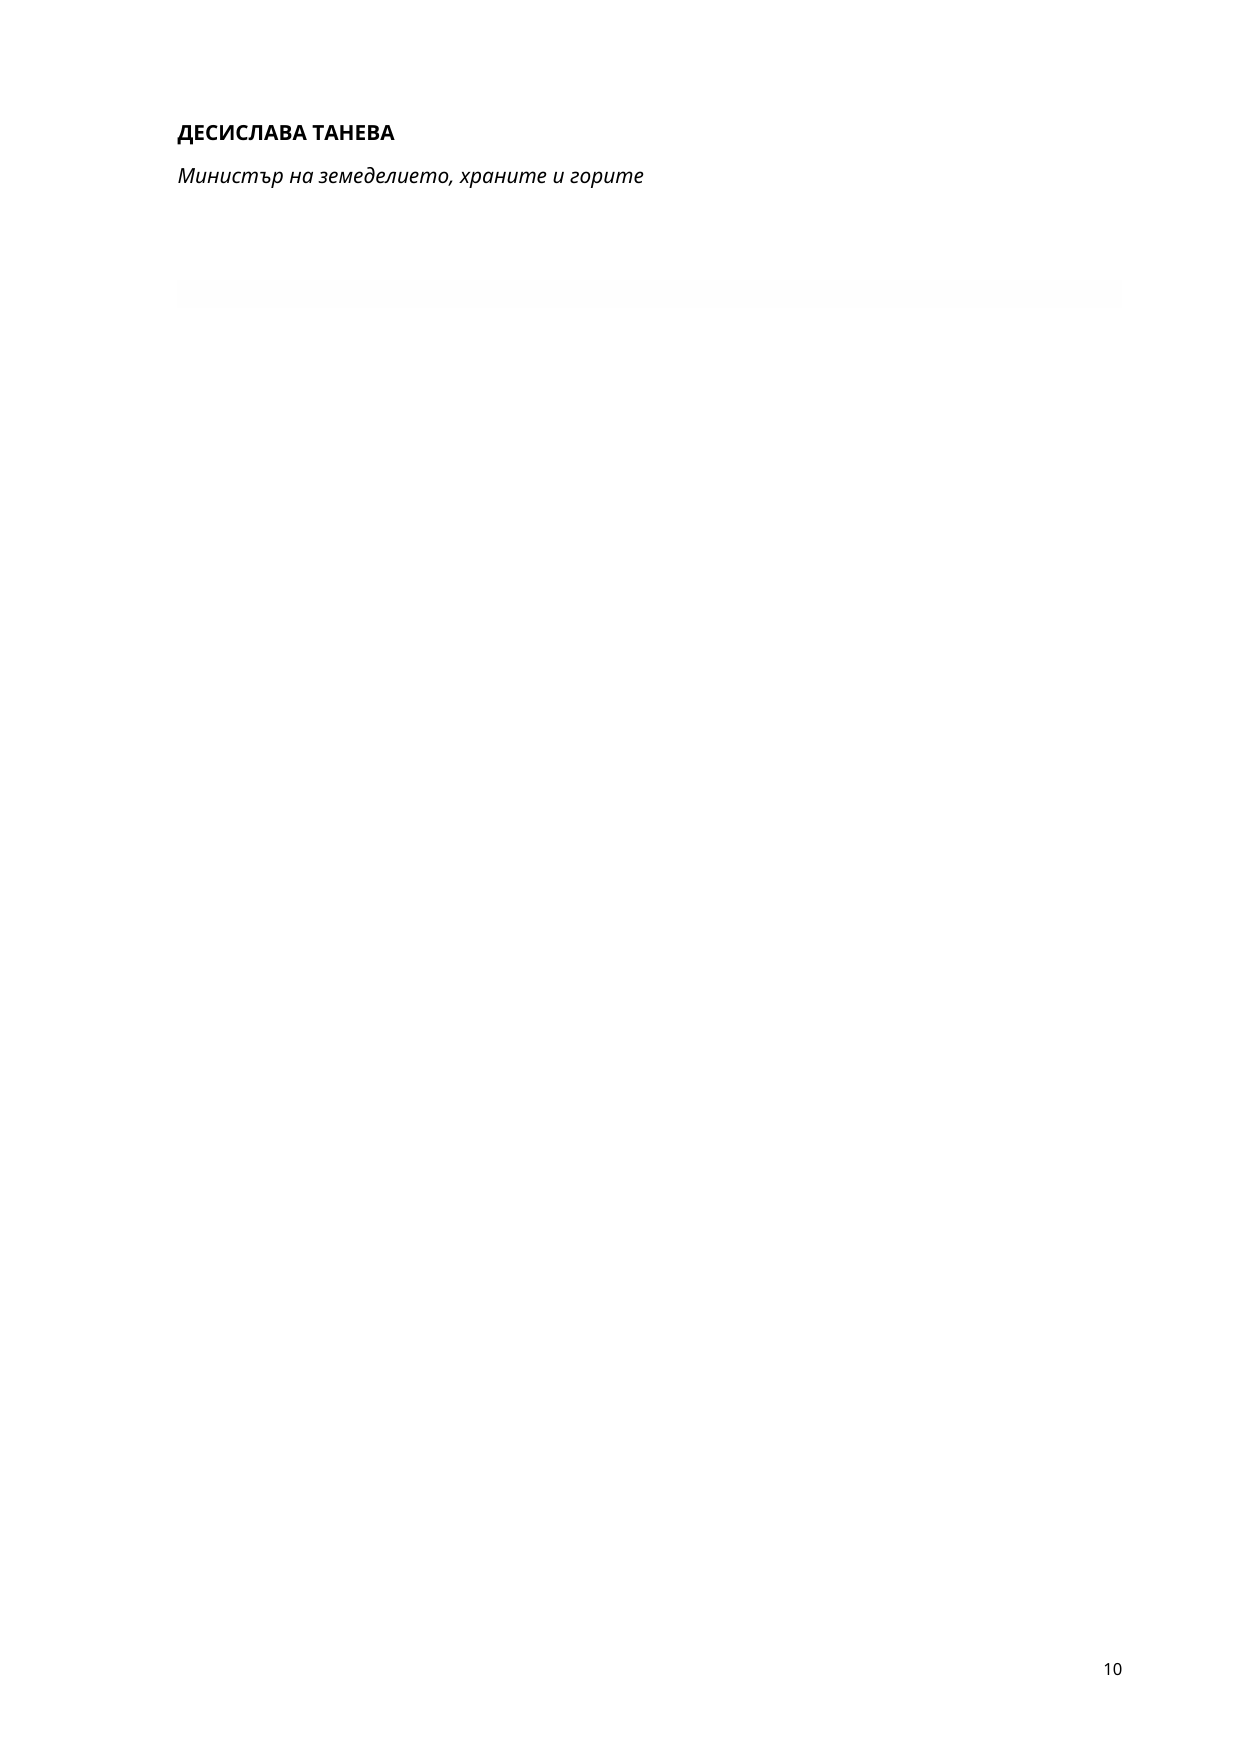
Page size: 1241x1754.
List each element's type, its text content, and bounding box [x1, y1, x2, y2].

text Министър на земеделието, храните и горите [177, 161, 1122, 189]
text ДЕСИСЛАВА ТАНЕВА [177, 118, 1122, 147]
